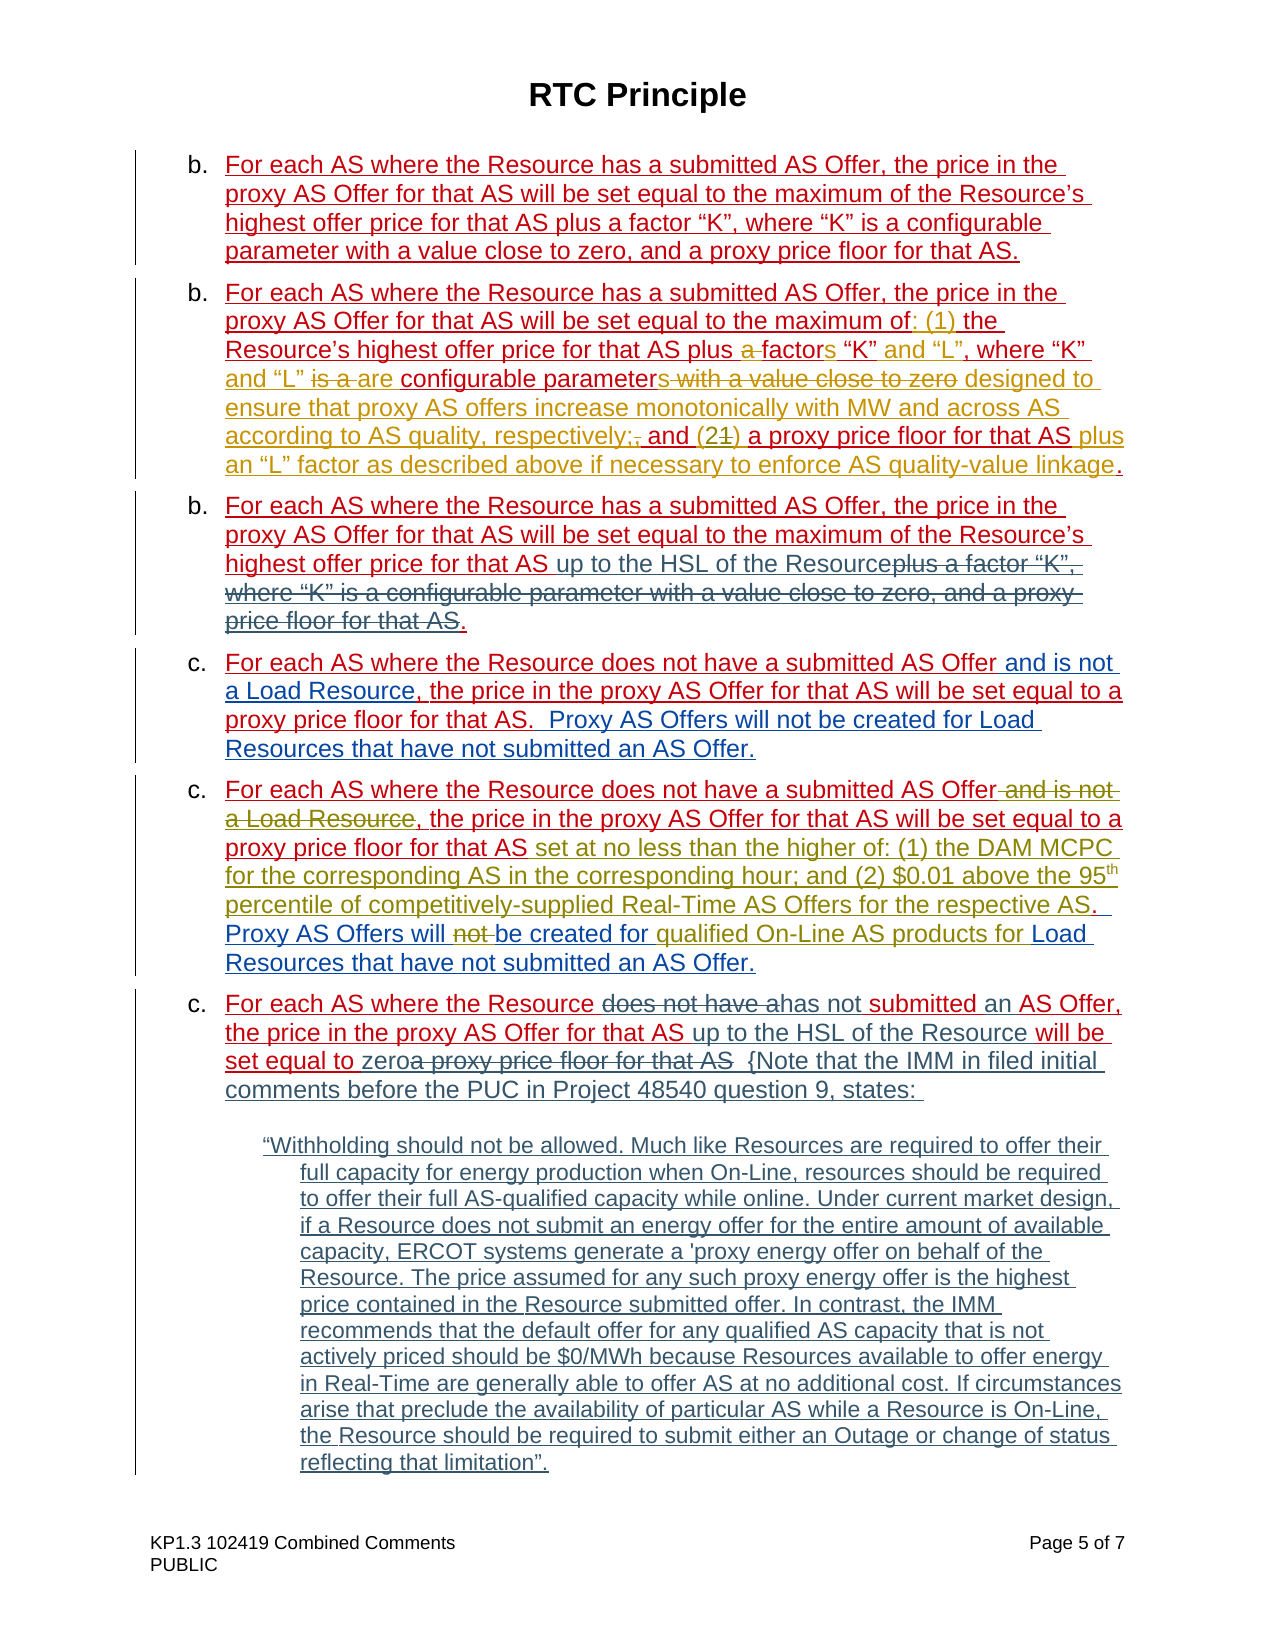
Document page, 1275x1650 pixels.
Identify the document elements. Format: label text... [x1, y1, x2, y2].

list c. [187, 775, 1125, 976]
list b. [187, 491, 1125, 635]
list c. [187, 989, 1125, 1104]
list b. [187, 277, 1125, 479]
list c. [187, 647, 1125, 762]
list b. [187, 150, 1125, 265]
